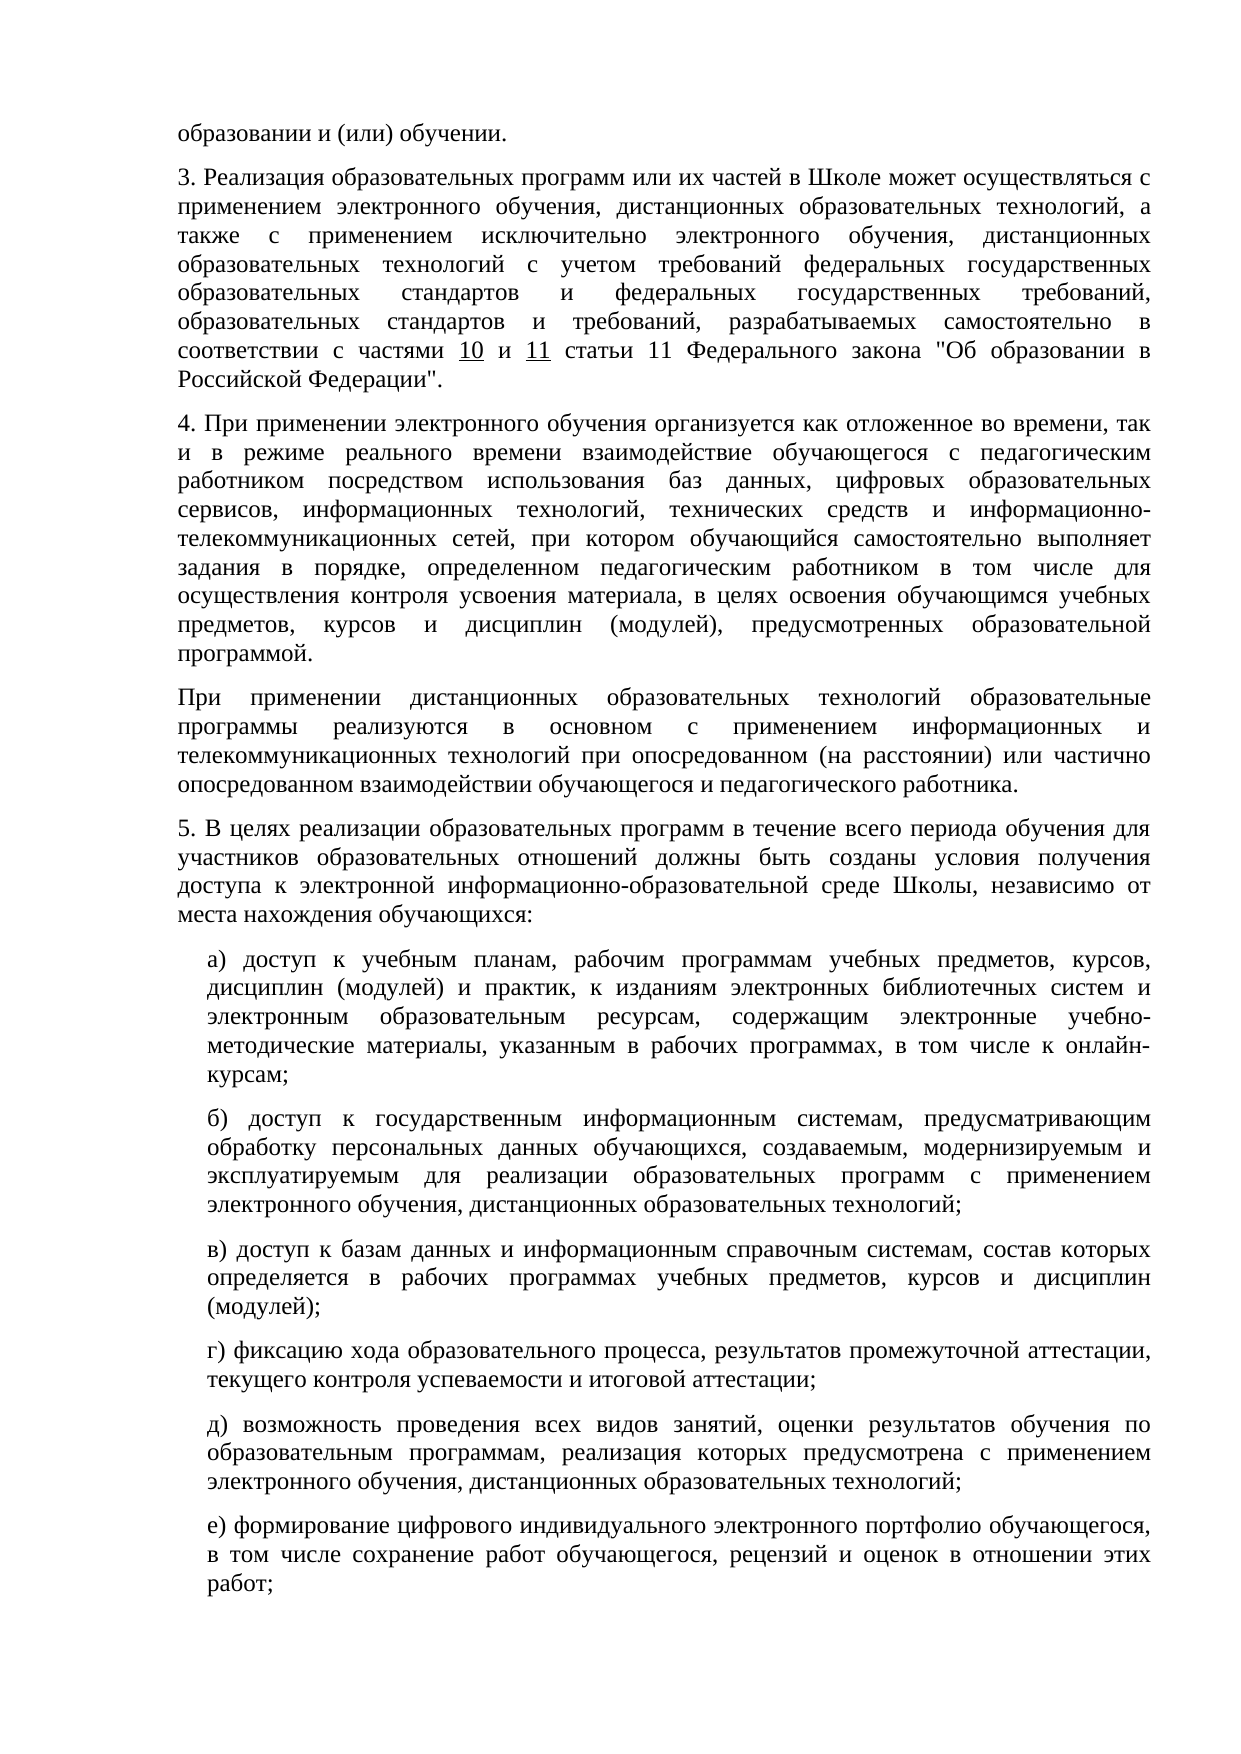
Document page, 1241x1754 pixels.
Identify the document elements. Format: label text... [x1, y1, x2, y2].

text в) доступ к базам данных и информационным справочным системам, состав которых определяется в рабочих программах учебных предметов, курсов и дисциплин (модулей); [207, 1234, 1152, 1320]
text е) формирование цифрового индивидуального электронного портфолио обучающегося, в том числе сохранение работ обучающегося, рецензий и оценок в отношении этих работ; [207, 1511, 1152, 1597]
text а) доступ к учебным планам, рабочим программам учебных предметов, курсов, дисциплин (модулей) и практик, к изданиям электронных библиотечных систем и электронным образовательным ресурсам, содержащим электронные учебно-методические материалы, указанным в рабочих программах, в том числе к онлайн-курсам; [207, 944, 1152, 1087]
text г) фиксацию хода образовательного процесса, результатов промежуточной аттестации, текущего контроля успеваемости и итоговой аттестации; [207, 1336, 1152, 1393]
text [177, 118, 1152, 147]
text 3. Реализация образовательных программ или их частей в Школе может осуществляться с применением электронного обучения, дистанционных образовательных технологий, а также с применением исключительно электронного обучения, дистанционных образовательных технологий с учетом требований федеральных государственных образовательных стандартов и федеральных государственных требований, образовательных стандартов и требований, разрабатываемых самостоятельно в соответствии с частями 10 и 11 статьи 11 Федерального закона "Об образовании в Российской Федерации". [177, 162, 1152, 392]
text д) возможность проведения всех видов занятий, оценки результатов обучения по образовательным программам, реализация которых предусмотрена с применением электронного обучения, дистанционных образовательных технологий; [207, 1409, 1152, 1495]
text 4. При применении электронного обучения организуется как отложенное во времени, так и в режиме реального времени взаимодействие обучающегося с педагогическим работником посредством использования баз данных, цифровых образовательных сервисов, информационных технологий, технических средств и информационно-телекоммуникационных сетей, при котором обучающийся самостоятельно выполняет задания в порядке, определенном педагогическим работником в том числе для осуществления контроля усвоения материала, в целях освоения обучающимся учебных предметов, курсов и дисциплин (модулей), предусмотренных образовательной программой. [177, 408, 1152, 667]
text При применении дистанционных образовательных технологий образовательные программы реализуются в основном с применением информационных и телекоммуникационных технологий при опосредованном (на расстоянии) или частично опосредованном взаимодействии обучающегося и педагогического работника. [177, 682, 1152, 797]
text 5. В целях реализации образовательных программ в течение всего периода обучения для участников образовательных отношений должны быть созданы условия получения доступа к электронной информационно-образовательной среде Школы, независимо от места нахождения обучающихся: [177, 813, 1152, 928]
text б) доступ к государственным информационным системам, предусматривающим обработку персональных данных обучающихся, создаваемым, модернизируемым и эксплуатируемым для реализации образовательных программ с применением электронного обучения, дистанционных образовательных технологий; [207, 1103, 1152, 1218]
